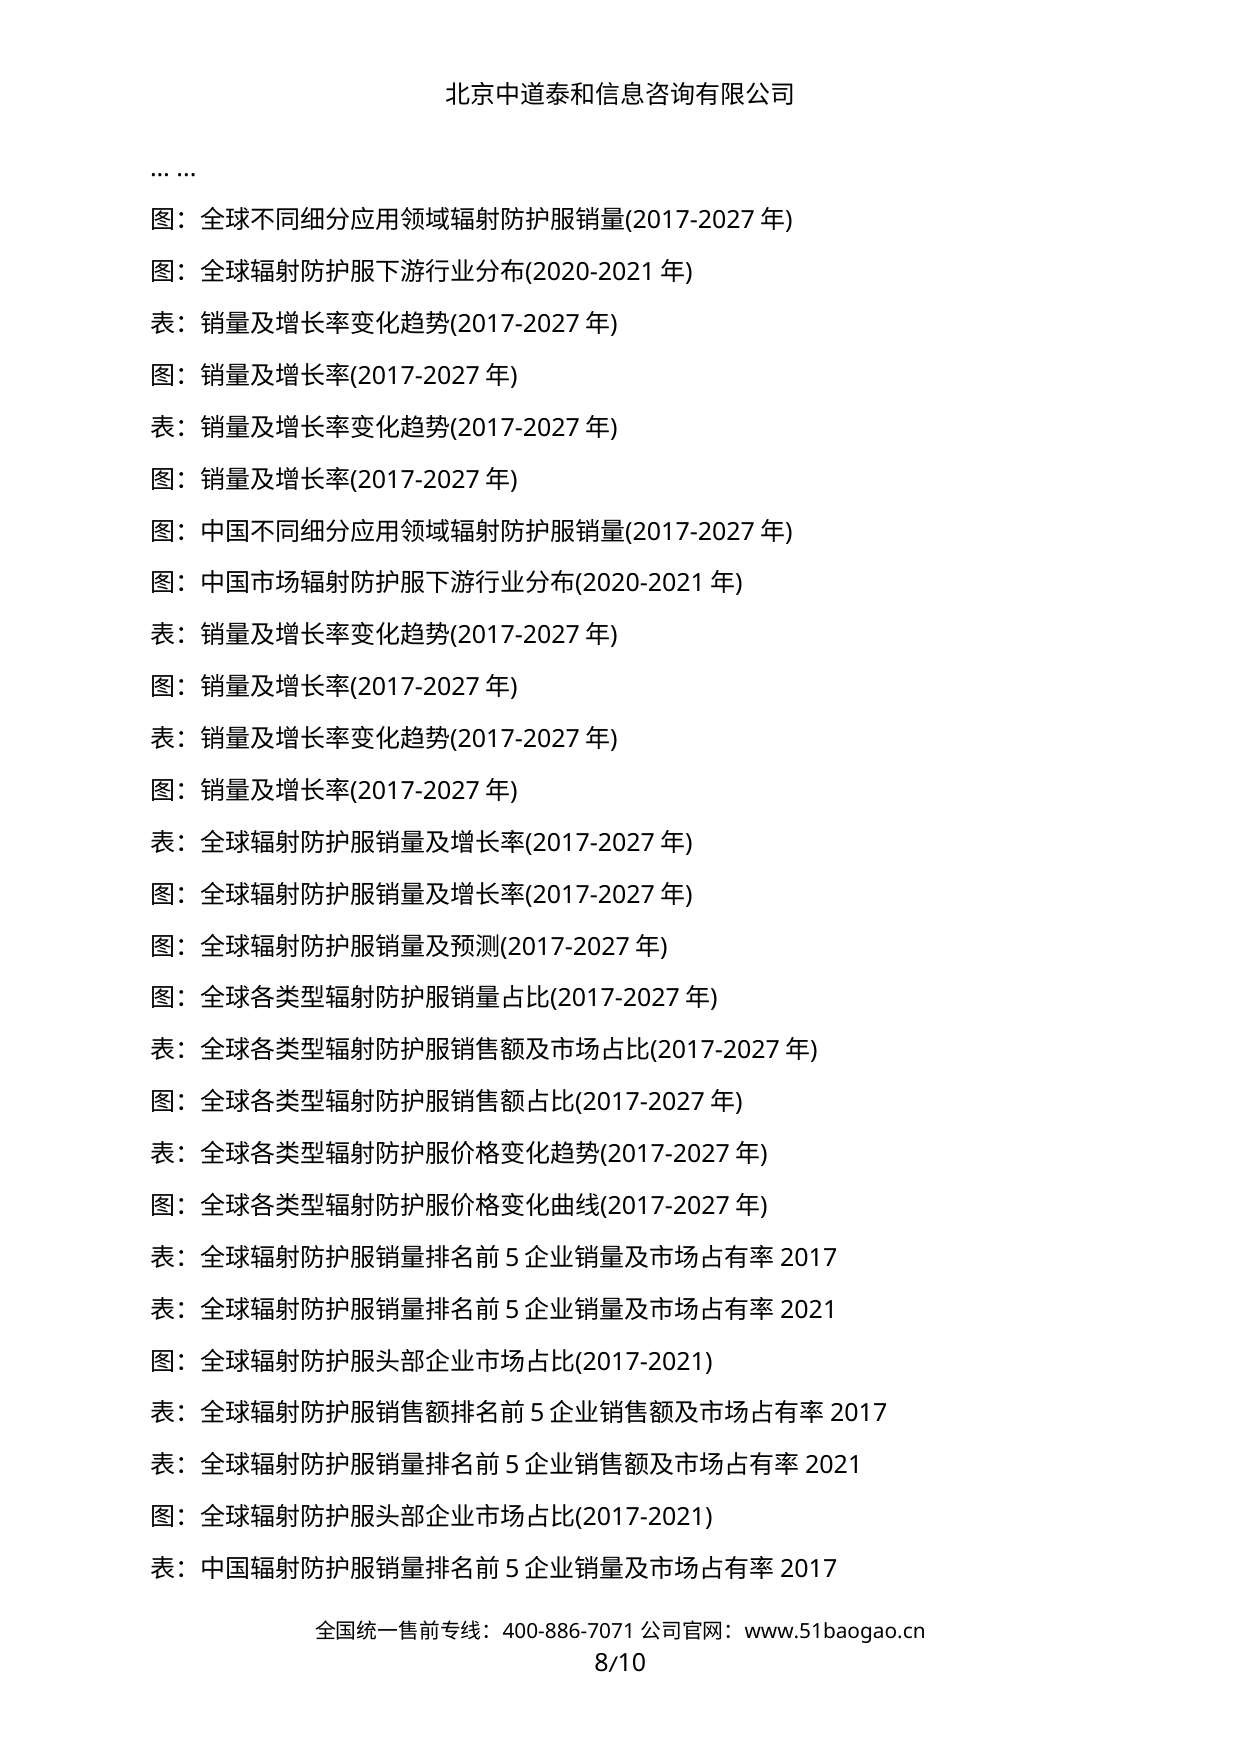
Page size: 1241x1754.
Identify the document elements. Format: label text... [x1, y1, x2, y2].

text 表：销量及增长率变化趋势(2017-2027年) [150, 303, 1090, 340]
text … ... [150, 150, 1090, 184]
text 表：销量及增长率变化趋势(2017-2027年) [150, 407, 1090, 443]
text 图：全球各类型辐射防护服销售额占比(2017-2027年) [150, 1082, 1090, 1118]
text 图：销量及增长率(2017-2027年) [150, 667, 1090, 703]
text 表：销量及增长率变化趋势(2017-2027年) [150, 718, 1090, 755]
text 图：中国不同细分应用领域辐射防护服销量(2017-2027年) [150, 511, 1090, 547]
text 表：中国辐射防护服销量排名前5企业销量及市场占有率 2017 [150, 1548, 1090, 1585]
text 图：全球各类型辐射防护服价格变化曲线(2017-2027年) [150, 1185, 1090, 1222]
text 表：全球辐射防护服销量排名前5企业销量及市场占有率 2021 [150, 1289, 1090, 1325]
text 图：全球不同细分应用领域辐射防护服销量(2017-2027年) [150, 200, 1090, 236]
text 图：销量及增长率(2017-2027年) [150, 459, 1090, 495]
text 图：全球各类型辐射防护服销量占比(2017-2027年) [150, 978, 1090, 1014]
text 图：全球辐射防护服头部企业市场占比(2017-2021) [150, 1341, 1090, 1377]
text 图：全球辐射防护服销量及预测(2017-2027年) [150, 926, 1090, 962]
text 表：销量及增长率变化趋势(2017-2027年) [150, 615, 1090, 651]
text 表：全球辐射防护服销量排名前5企业销量及市场占有率 2017 [150, 1237, 1090, 1273]
text 表：全球各类型辐射防护服价格变化趋势(2017-2027年) [150, 1133, 1090, 1170]
text 表：全球辐射防护服销量排名前5企业销售额及市场占有率 2021 [150, 1445, 1090, 1481]
text 表：全球各类型辐射防护服销售额及市场占比(2017-2027年) [150, 1030, 1090, 1066]
text 图：中国市场辐射防护服下游行业分布(2020-2021年) [150, 563, 1090, 599]
text 图：全球辐射防护服下游行业分布(2020-2021年) [150, 252, 1090, 288]
text 图：销量及增长率(2017-2027年) [150, 355, 1090, 392]
text 表：全球辐射防护服销量及增长率(2017-2027年) [150, 822, 1090, 858]
text 图：全球辐射防护服头部企业市场占比(2017-2021) [150, 1497, 1090, 1533]
text 表：全球辐射防护服销售额排名前5企业销售额及市场占有率 2017 [150, 1393, 1090, 1429]
text 图：全球辐射防护服销量及增长率(2017-2027年) [150, 874, 1090, 910]
text 图：销量及增长率(2017-2027年) [150, 770, 1090, 807]
